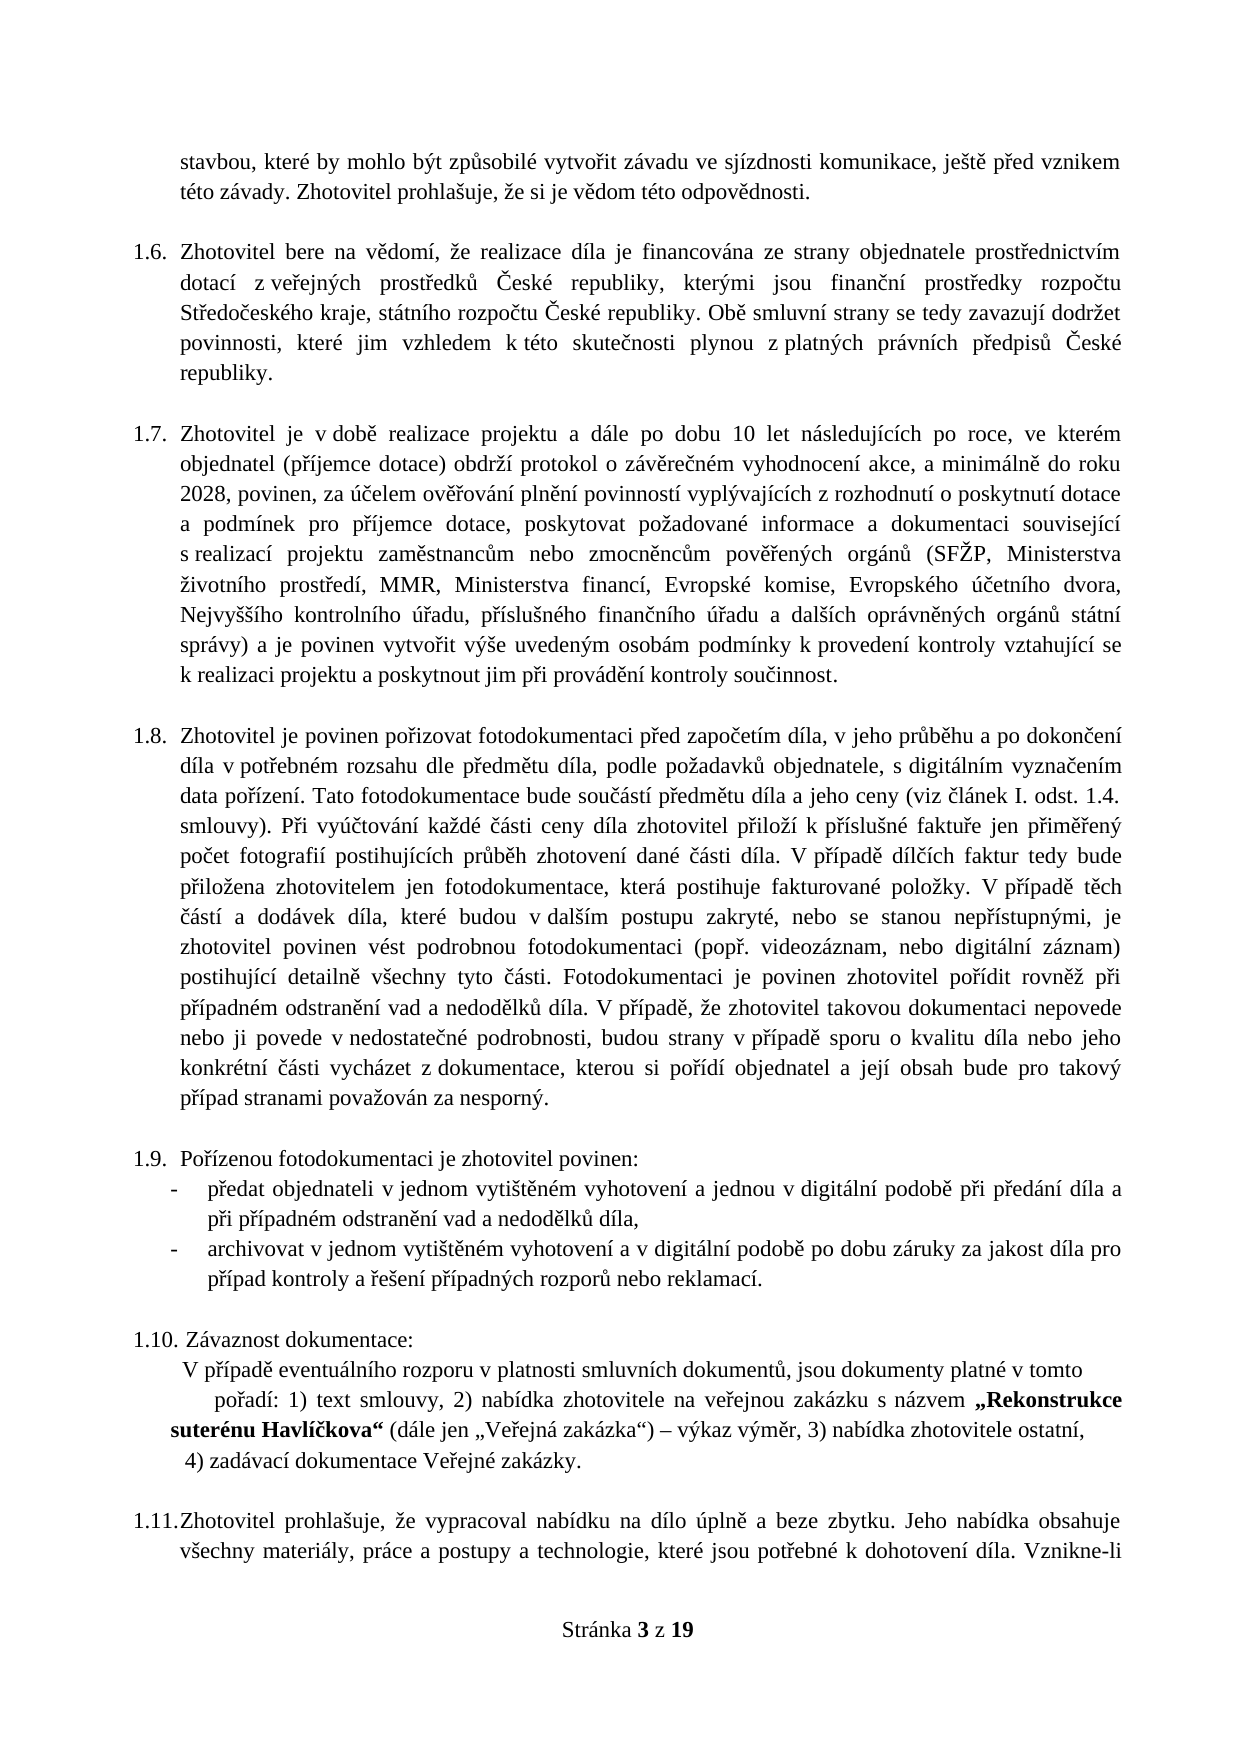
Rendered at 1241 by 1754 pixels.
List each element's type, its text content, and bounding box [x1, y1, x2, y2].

list archivovat v jednom vytištěném vyhotovení a v digitální podobě po dobu záruky za jakost díla pro případ kontroly a řešení případných rozporů nebo reklamací. [170, 1235, 1122, 1292]
list Zhotovitel bere na vědomí, že realizace díla je financována ze strany objednatele prostřednictvím dotací z veřejných prostředků České republiky, kterými jsou finanční prostředky rozpočtu Středočeského kraje, státního rozpočtu České republiky. Obě smluvní strany se tedy zavazují dodržet povinnosti, které jim vzhledem k této skutečnosti plynou z platných právních předpisů České republiky. [133, 238, 1122, 386]
list předat objednateli v jednom vytištěném vyhotovení a jednou v digitální podobě při předání díla a při případném odstranění vad a nedodělků díla, [170, 1175, 1122, 1231]
text pořadí: 1) text smlouvy, 2) nabídka zhotovitele na veřejnou zakázku s názvem „Rekonstrukce suterénu Havlíčkova“ (dále jen „Veřejná zakázka“) – výkaz výměr, 3) nabídka zhotovitele ostatní, [133, 1386, 1122, 1443]
text V případě eventuálního rozporu v platnosti smluvních dokumentů, jsou dokumenty platné v tomto [133, 1356, 1122, 1382]
list Zhotovitel je povinen pořizovat fotodokumentaci před započetím díla, v jeho průběhu a po dokončení díla v potřebném rozsahu dle předmětu díla, podle požadavků objednatele, s digitálním vyznačením data pořízení. Tato fotodokumentace bude součástí předmětu díla a jeho ceny (viz článek I. odst. 1.4. smlouvy). Při vyúčtování každé části ceny díla zhotovitel přiloží k příslušné faktuře jen přiměřený počet fotografií postihujících průběh zhotovení dané části díla. V případě dílčích faktur tedy bude přiložena zhotovitelem jen fotodokumentace, která postihuje fakturované položky. V případě těch částí a dodávek díla, které budou v dalším postupu zakryté, nebo se stanou nepřístupnými, je zhotovitel povinen vést podrobnou fotodokumentaci (popř. videozáznam, nebo digitální záznam) postihující detailně všechny tyto části. Fotodokumentaci je povinen zhotovitel pořídit rovněž při případném odstranění vad a nedodělků díla. V případě, že zhotovitel takovou dokumentaci nepovede nebo ji povede v nedostatečné podrobnosti, budou strany v případě sporu o kvalitu díla nebo jeho konkrétní části vycházet z dokumentace, kterou si pořídí objednatel a její obsah bude pro takový případ stranami považován za nesporný. [133, 722, 1122, 1111]
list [133, 148, 1122, 204]
list Závaznost dokumentace: [133, 1326, 1122, 1352]
list Zhotovitel je v době realizace projektu a dále po dobu 10 let následujících po roce, ve kterém objednatel (příjemce dotace) obdrží protokol o závěrečném vyhodnocení akce, a minimálně do roku 2028, povinen, za účelem ověřování plnění povinností vyplývajících z rozhodnutí o poskytnutí dotace a podmínek pro příjemce dotace, poskytovat požadované informace a dokumentaci související s realizací projektu zaměstnancům nebo zmocněncům pověřených orgánů (SFŽP, Ministerstva životního prostředí, MMR, Ministerstva financí, Evropské komise, Evropského účetního dvora, Nejvyššího kontrolního úřadu, příslušného finančního úřadu a dalších oprávněných orgánů státní správy) a je povinen vytvořit výše uvedeným osobám podmínky k provedení kontroly vztahující se k realizaci projektu a poskytnout jim při provádění kontroly součinnost. [133, 419, 1122, 688]
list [133, 1507, 1122, 1564]
text 4) zadávací dokumentace Veřejné zakázky. [133, 1447, 1122, 1473]
list Pořízenou fotodokumentaci je zhotovitel povinen: [133, 1144, 1122, 1171]
